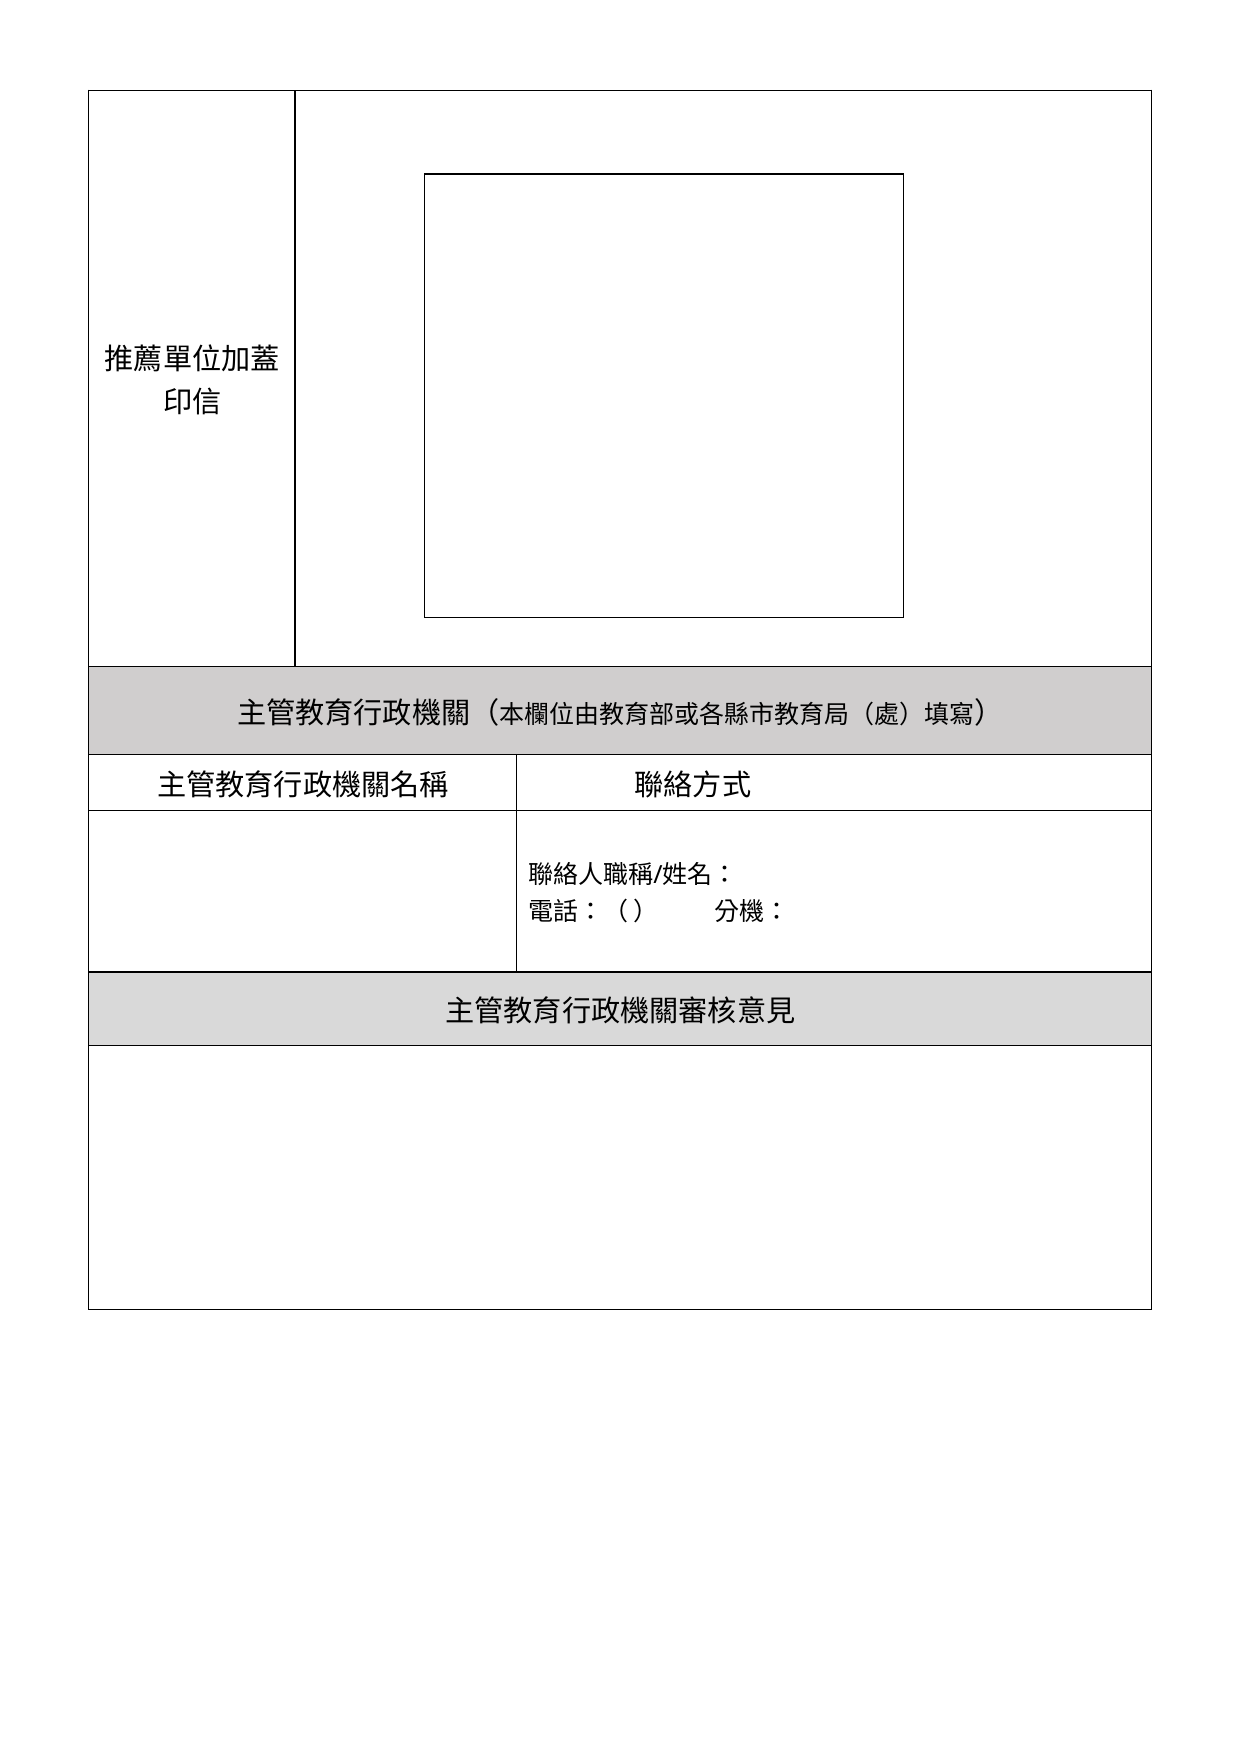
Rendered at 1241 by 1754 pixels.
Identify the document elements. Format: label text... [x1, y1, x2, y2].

table_cell 主管教育行政機關審核意見 [89, 973, 1151, 1045]
table_cell 主管教育行政機關（本欄位由教育部或各縣市教育局（處）填寫） [89, 667, 1151, 754]
table_cell 聯絡方式 [517, 755, 1151, 810]
table_cell [89, 1046, 1151, 1309]
table_cell 主管教育行政機關名稱 [89, 755, 516, 810]
table_cell [89, 811, 516, 971]
table_cell 推薦單位加蓋印信 [89, 91, 294, 666]
table_cell [296, 91, 1151, 666]
table_cell 聯絡人職稱/姓名： 電話：（ ） 分機： [517, 811, 1151, 971]
